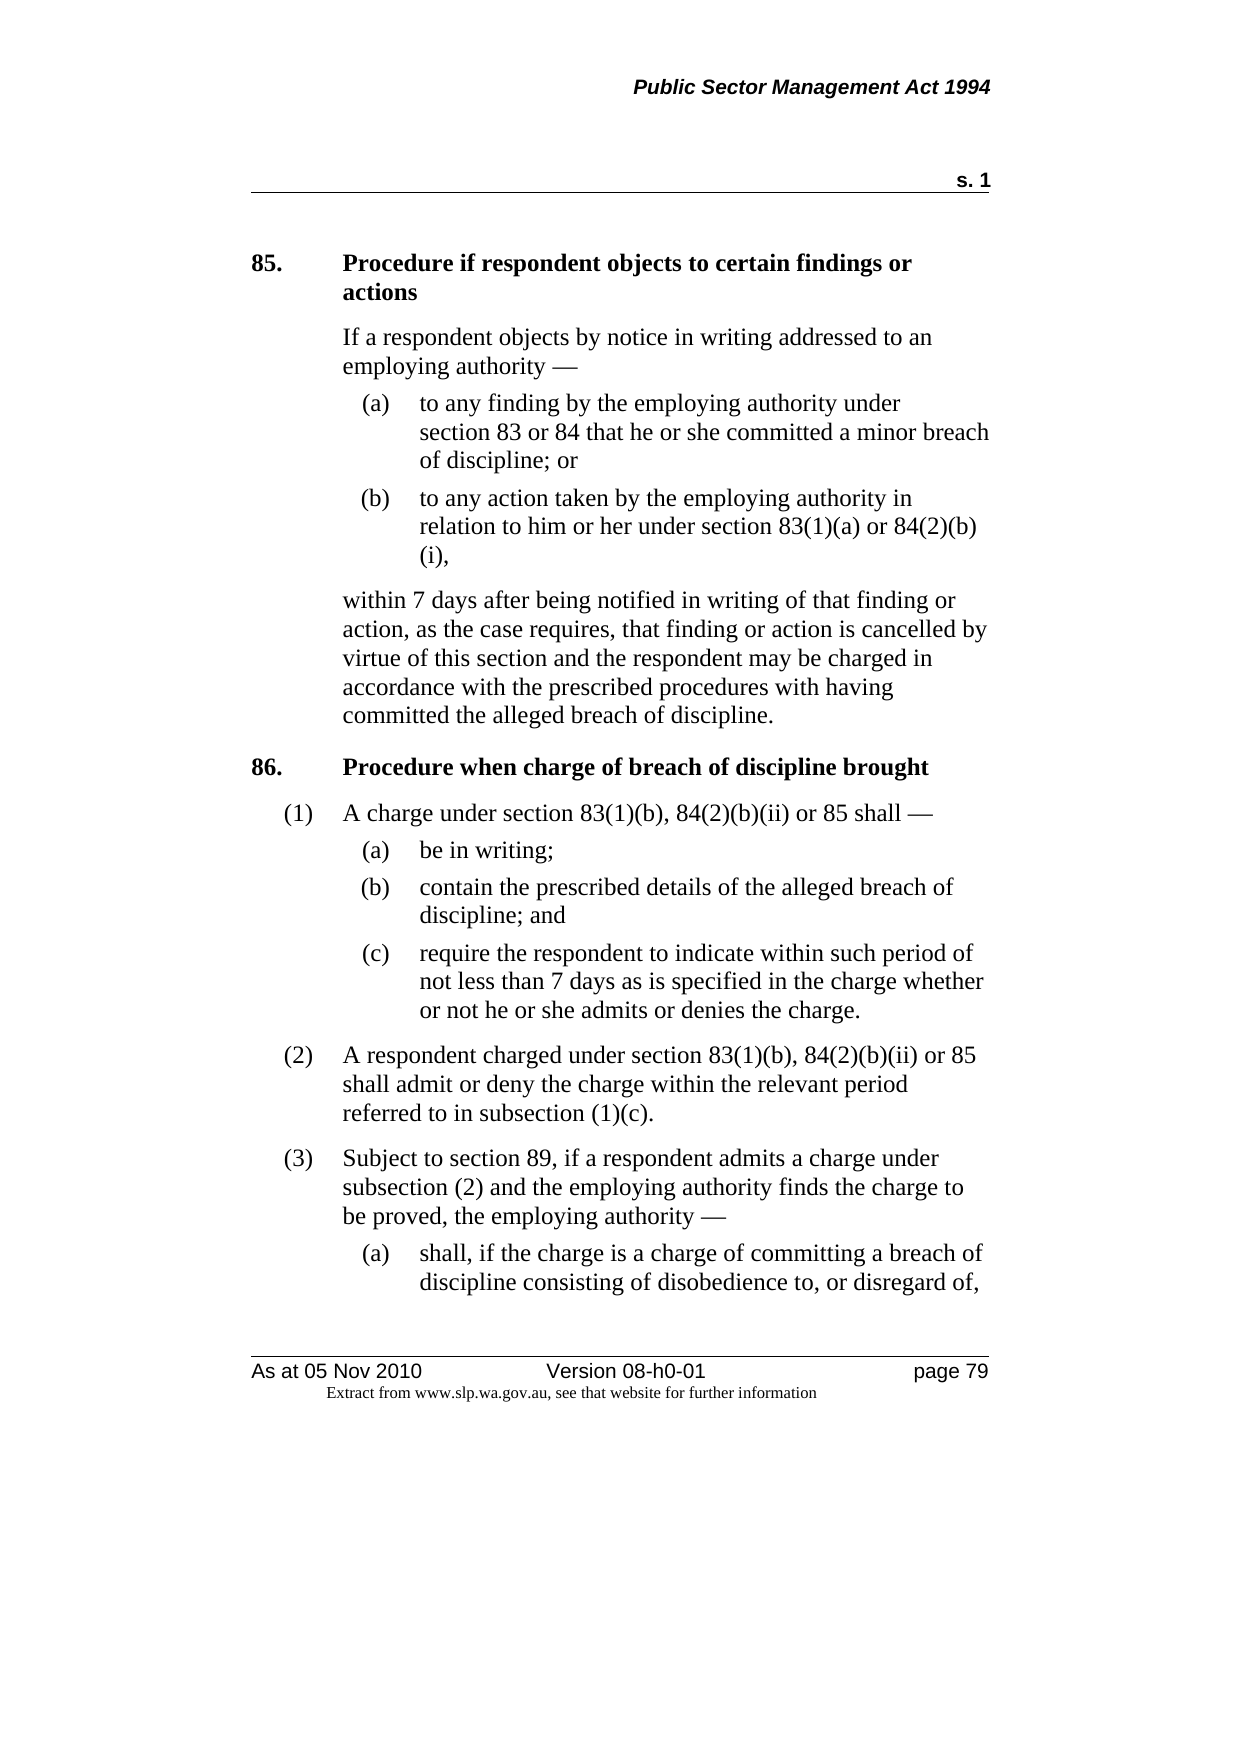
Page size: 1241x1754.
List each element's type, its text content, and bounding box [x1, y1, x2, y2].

text (b) contain the prescribed details of the alleged breach of discipline; and [251, 872, 989, 929]
subtitle 85. Procedure if respondent objects to certain findings or actions [251, 248, 989, 306]
subtitle 86. Procedure when charge of breach of discipline brought [251, 752, 989, 781]
text (a) to any finding by the employing authority under section 83 or 84 that he or she committed a minor breach of discipline; or [251, 388, 989, 474]
text If a respondent objects by notice in writing addressed to an employing authority — [251, 322, 989, 380]
text (b) to any action taken by the employing authority in relation to him or her under section 83(1)(a) or 84(2)(b)(i), [251, 483, 989, 569]
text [251, 1238, 989, 1296]
text (a) be in writing; [251, 835, 989, 863]
text within 7 days after being notified in writing of that finding or action, as the case requires, that finding or action is cancelled by virtue of this section and the respondent may be charged in accordance with the prescribed procedures with having committed the alleged breach of discipline. [251, 586, 989, 729]
text (c) require the respondent to indicate within such period of not less than 7 days as is specified in the charge whether or not he or she admits or denies the charge. [251, 938, 989, 1024]
text (1) A charge under section 83(1)(b), 84(2)(b)(ii) or 85 shall — [251, 798, 989, 826]
text (3) Subject to section 89, if a respondent admits a charge under subsection (2) and the employing authority finds the charge to be proved, the employing authority — [251, 1143, 989, 1230]
text (2) A respondent charged under section 83(1)(b), 84(2)(b)(ii) or 85 shall admit or deny the charge within the relevant period referred to in subsection (1)(c). [251, 1041, 989, 1127]
